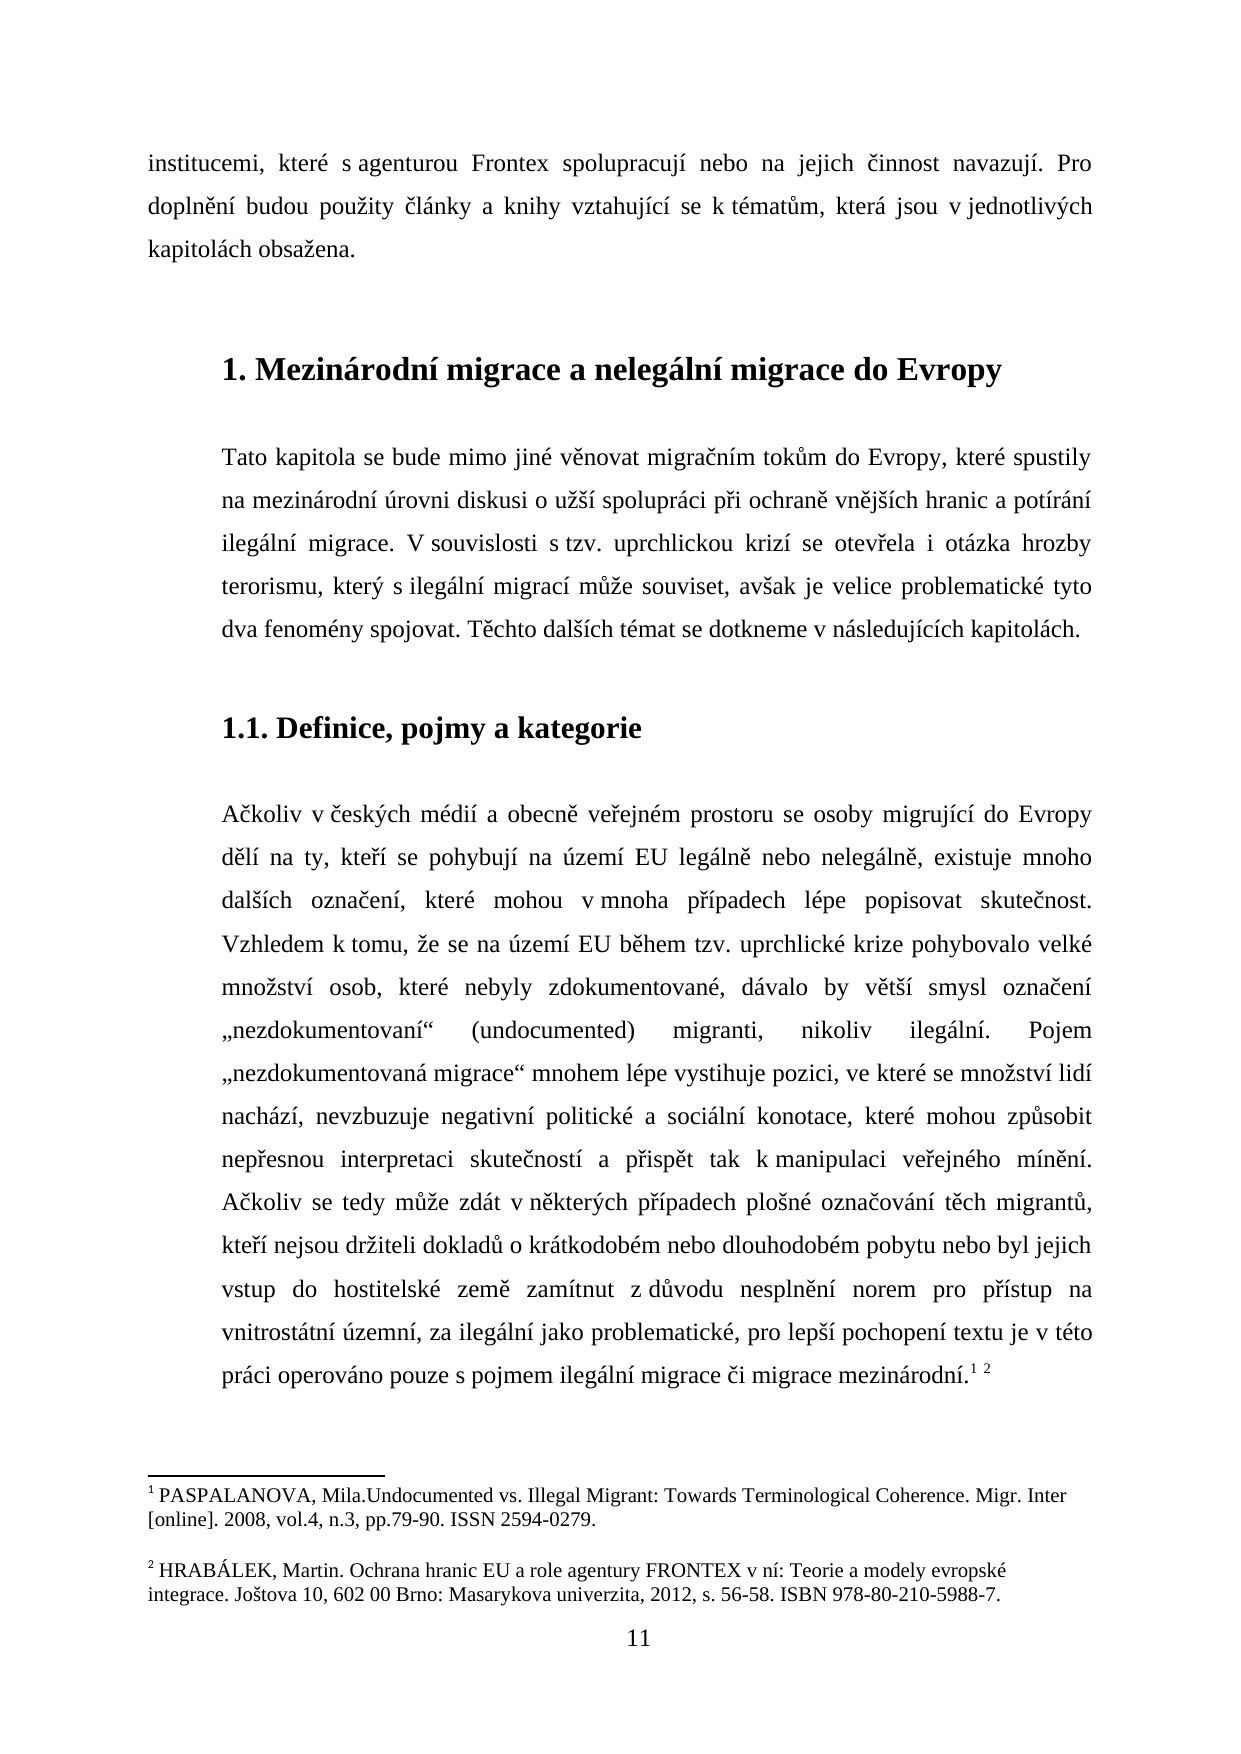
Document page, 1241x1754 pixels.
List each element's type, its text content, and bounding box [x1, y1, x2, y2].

text Tato kapitola se bude mimo jiné věnovat migračním tokům do Evropy, které spustily na mezinárodní úrovni diskusi o užší spolupráci při ochraně vnějších hranic a potírání ilegální migrace. V souvislosti s tzv. uprchlickou krizí se otevřela i otázka hrozby terorismu, který s ilegální migrací může souviset, avšak je velice problematické tyto dva fenomény spojovat. Těchto dalších témat se dotkneme v následujících kapitolách. [221, 442, 1093, 643]
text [148, 148, 1093, 263]
text Ačkoliv v českých médií a obecně veřejném prostoru se osoby migrující do Evropy dělí na ty, kteří se pohybují na území EU legálně nebo nelegálně, existuje mnoho dalších označení, které mohou v mnoha případech lépe popisovat skutečnost. Vzhledem k tomu, že se na území EU během tzv. uprchlické krize pohybovalo velké množství osob, které nebyly zdokumentované, dávalo by větší smysl označení „nezdokumentovaní“ (undocumented) migranti, nikoliv ilegální. Pojem „nezdokumentovaná migrace“ mnohem lépe vystihuje pozici, ve které se množství lidí nachází, nevzbuzuje negativní politické a sociální konotace, které mohou způsobit nepřesnou interpretaci skutečností a přispět tak k manipulaci veřejného mínění. Ačkoliv se tedy může zdát v některých případech plošné označování těch migrantů, kteří nejsou držiteli dokladů o krátkodobém nebo dlouhodobém pobytu nebo byl jejich vstup do hostitelské země zamítnut z důvodu nesplnění norem pro přístup na vnitrostátní územní, za ilegální jako problematické, pro lepší pochopení textu je v této práci operováno pouze s pojmem ilegální migrace či migrace mezinárodní. [221, 799, 1093, 1389]
subtitle 1.1. Definice, pojmy a kategorie [148, 709, 1093, 745]
subtitle 1. Mezinárodní migrace a nelegální migrace do Evropy [148, 349, 1093, 388]
